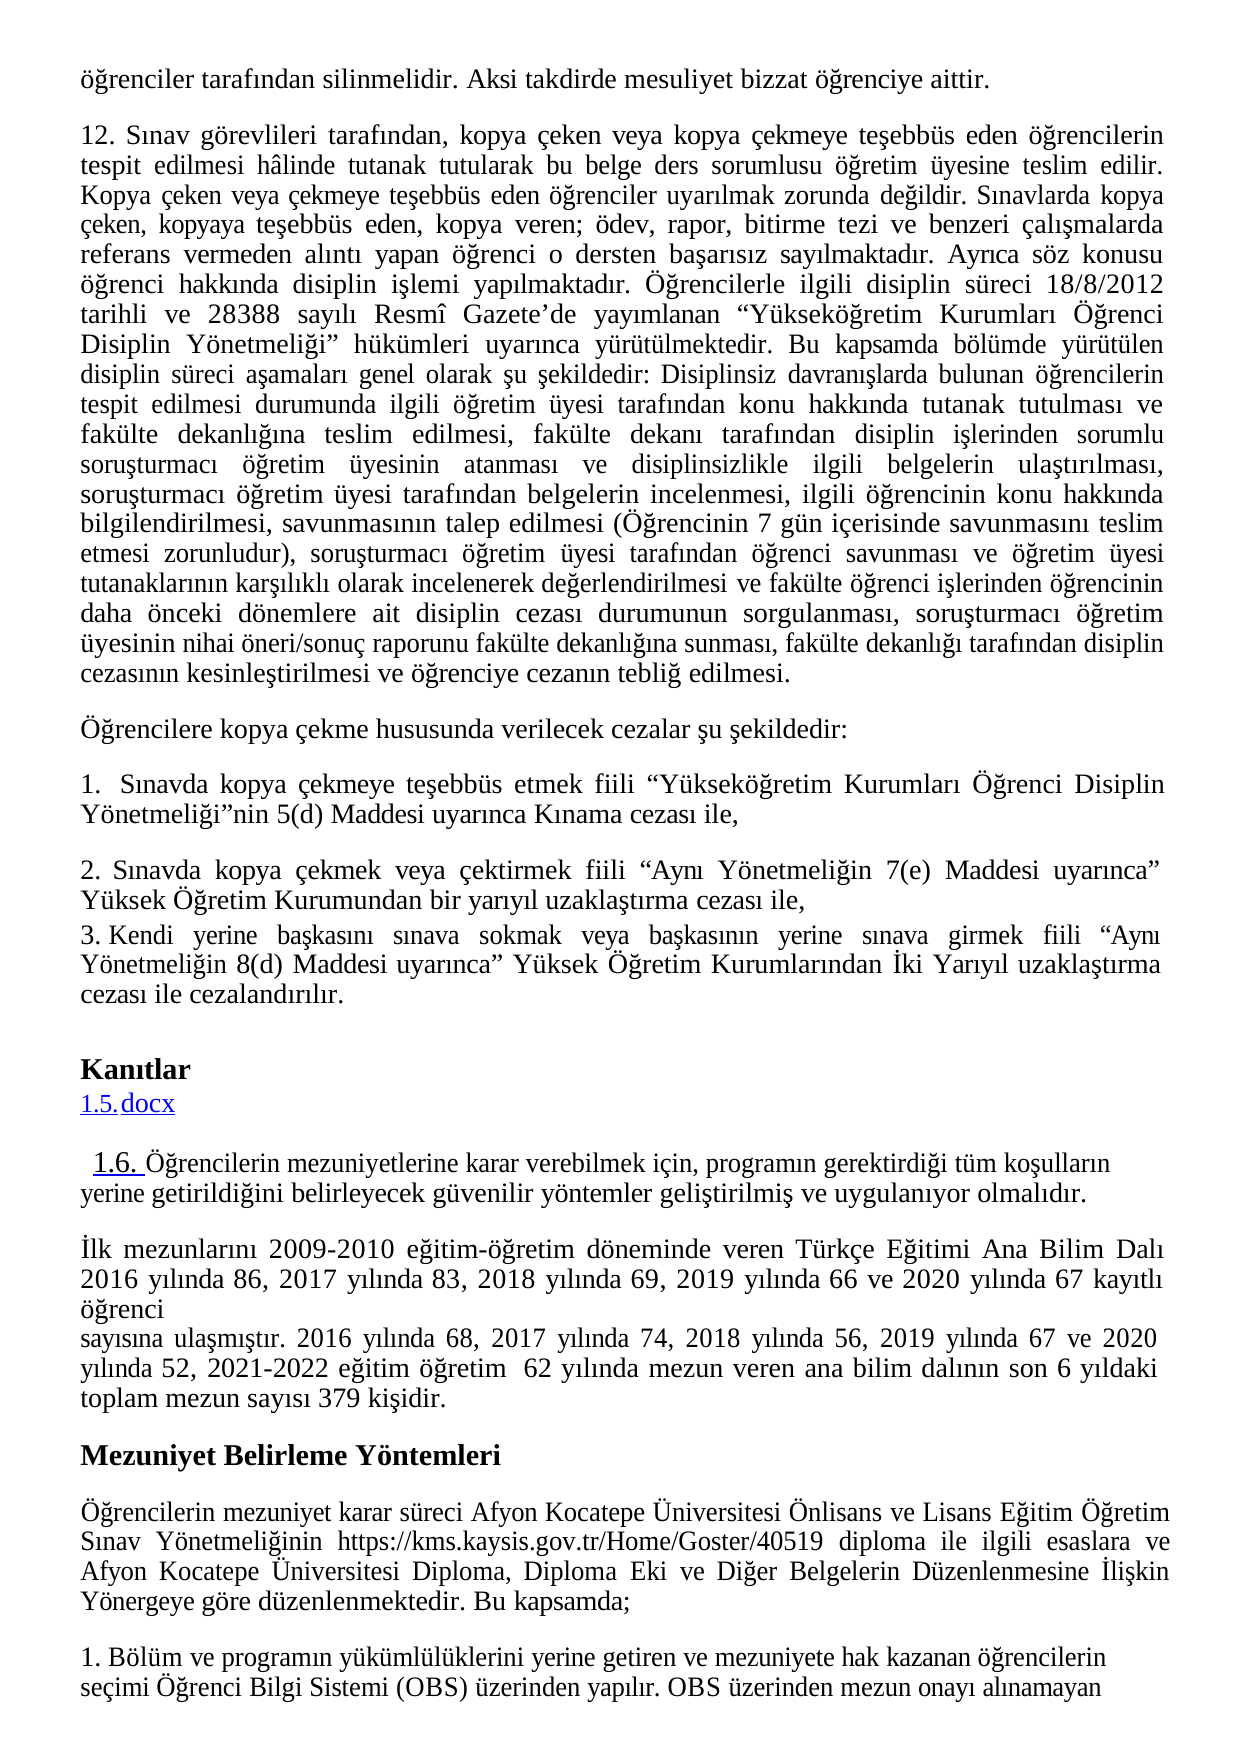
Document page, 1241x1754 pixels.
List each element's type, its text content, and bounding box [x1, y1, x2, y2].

text Öğrencilere kopya çekme hususunda verilecek cezalar şu şekildedir: [80, 712, 1196, 744]
subtitle Kanıtlar [80, 1051, 1196, 1086]
list Öğrencilerin mezuniyetlerine karar verebilmek için, programın gerektirdiği tüm koşulların yerine getirildiğini belirleyecek güvenilir yöntemler geliştirilmiş ve uygulanıyor olmalıdır. [80, 1147, 1147, 1208]
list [80, 64, 1159, 94]
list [80, 1643, 1169, 1702]
list Sınav görevlileri tarafından, kopya çeken veya kopya çekmeye teşebbüs eden öğrencilerin tespit edilmesi hâlinde tutanak tutularak bu belge ders sorumlusu öğretim üyesine teslim edilir. Kopya çeken veya çekmeye teşebbüs eden öğrenciler uyarılmak zorunda değildir. Sınavlarda kopya çeken, kopyaya teşebbüs eden, kopya veren; ödev, rapor, bitirme tezi ve benzeri çalışmalarda referans vermeden alıntı yapan öğrenci o dersten başarısız sayılmaktadır. Ayrıca söz konusu öğrenci hakkında disiplin işlemi yapılmaktadır. Öğrencilerle ilgili disiplin süreci 18/8/2012 tarihli ve 28388 sayılı Resmî Gazete’de yayımlanan “Yükseköğretim Kurumları Öğrenci Disiplin Yönetmeliği” hükümleri uyarınca yürütülmektedir. Bu kapsamda bölümde yürütülen disiplin süreci aşamaları genel olarak şu şekildedir: Disiplinsiz davranışlarda bulunan öğrencilerin tespit edilmesi durumunda ilgili öğretim üyesi tarafından konu hakkında tutanak tutulması ve fakülte dekanlığına teslim edilmesi, fakülte dekanı tarafından disiplin işlerinden sorumlu soruşturmacı öğretim üyesinin atanması ve disiplinsizlikle ilgili belgelerin ulaştırılması, soruşturmacı öğretim üyesi tarafından belgelerin incelenmesi, ilgili öğrencinin konu hakkında bilgilendirilmesi, savunmasının talep edilmesi (Öğrencinin 7 gün içerisinde savunmasını teslim etmesi zorunludur), soruşturmacı öğretim üyesi tarafından öğrenci savunması ve öğretim üyesi tutanaklarının karşılıklı olarak incelenerek değerlendirilmesi ve fakülte öğrenci işlerinden öğrencinin daha önceki dönemlere ait disiplin cezası durumunun sorgulanması, soruşturmacı öğretim üyesinin nihai öneri/sonuç raporunu fakülte dekanlığına sunması, fakülte dekanlığı tarafından disiplin cezasının kesinleştirilmesi ve öğrenciye cezanın tebliğ edilmesi. [80, 121, 1164, 688]
text İlk mezunlarını 2009-2010 eğitim-öğretim döneminde veren Türkçe Eğitimi Ana Bilim Dalı 2016 yılında 86, 2017 yılında 83, 2018 yılında 69, 2019 yılında 66 ve 2020 yılında 67 kayıtlı öğrenci [80, 1234, 1164, 1324]
list Sınavda kopya çekmek veya çektirmek fiili “Aynı Yönetmeliğin 7(e) Maddesi uyarınca” Yüksek Öğretim Kurumundan bir yarıyıl uzaklaştırma cezası ile, [80, 856, 1161, 915]
text sayısına ulaşmıştır. 2016 yılında 68, 2017 yılında 74, 2018 yılında 56, 2019 yılında 67 ve 2020 yılında 52, 2021-2022 eğitim öğretim 62 yılında mezun veren ana bilim dalının son 6 yıldaki toplam mezun sayısı 379 kişidir. [80, 1324, 1158, 1414]
text Öğrencilerin mezuniyet karar süreci Afyon Kocatepe Üniversitesi Önlisans ve Lisans Eğitim Öğretim Sınav Yönetmeliğinin https://kms.kaysis.gov.tr/Home/Goster/40519 diploma ile ilgili esaslara ve Afyon Kocatepe Üniversitesi Diploma, Diploma Eki ve Diğer Belgelerin Düzenlenmesine İlişkin Yönergeye göre düzenlenmektedir. Bu kapsamda; [80, 1497, 1171, 1617]
list Sınavda kopya çekmeye teşebbüs etmek fiili “Yükseköğretim Kurumları Öğrenci Disiplin Yönetmeliği”nin 5(d) Maddesi uyarınca Kınama cezası ile, [80, 770, 1166, 829]
list Kendi yerine başkasını sınava sokmak veya başkasının yerine sınava girmek fiili “Aynı Yönetmeliğin 8(d) Maddesi uyarınca” Yüksek Öğretim Kurumlarından İki Yarıyıl uzaklaştırma cezası ile cezalandırılır. [80, 920, 1162, 1010]
subtitle Mezuniyet Belirleme Yöntemleri [80, 1437, 1196, 1472]
list docx [80, 1086, 1196, 1118]
